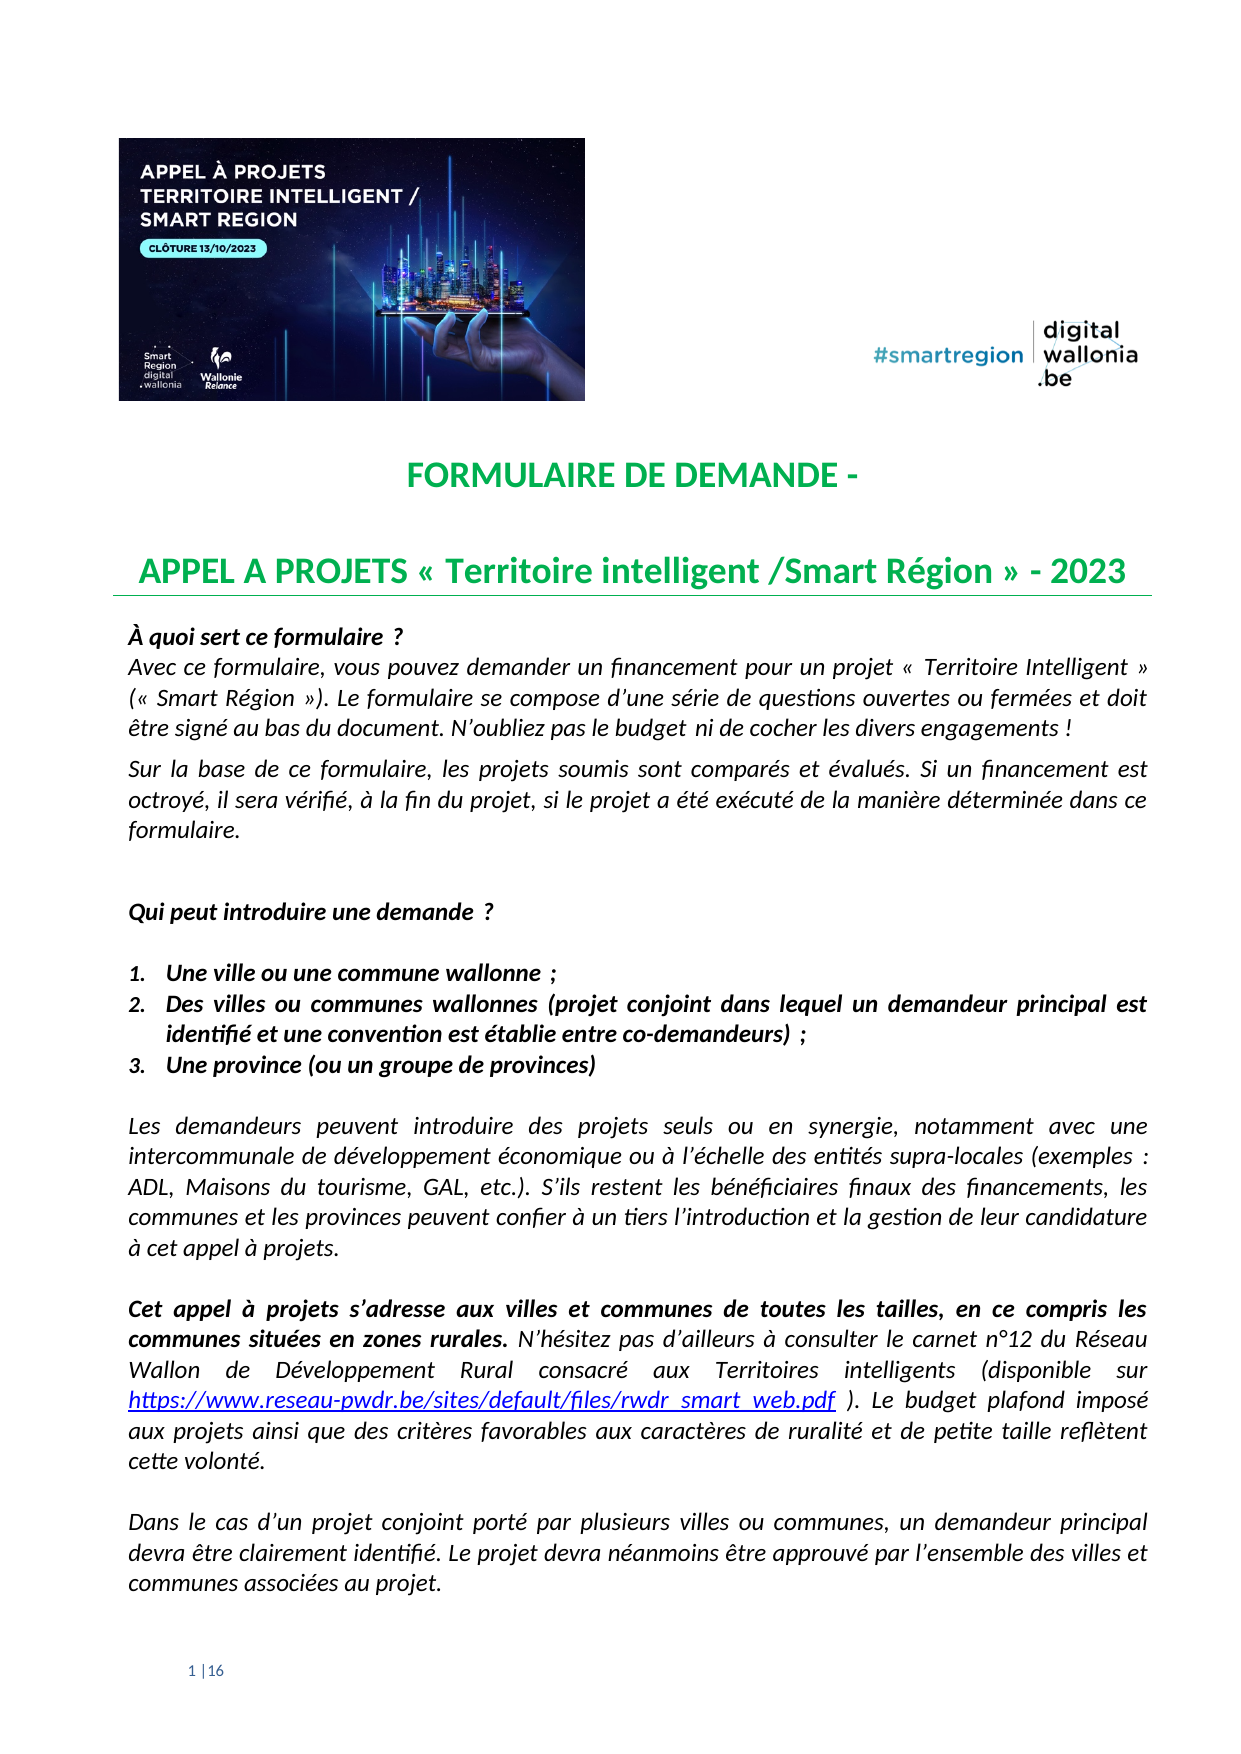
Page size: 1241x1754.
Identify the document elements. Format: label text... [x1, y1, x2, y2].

picture [118, 138, 585, 401]
text À quoi sert ce formulaire ? [128, 621, 1152, 651]
subtitle FORMULAIRE DE DEMANDE - [113, 451, 1152, 497]
text Avec ce formulaire, vous pouvez demander un financement pour un projet « Territoire Intelligent » (« Smart Région »). Le formulaire se compose d’une série de questions ouvertes ou fermées et doit être signé au bas du document. N’oubliez pas le budget ni de cocher les divers engagements ! [128, 651, 1152, 743]
list Une province (ou un groupe de provinces) [128, 1049, 1152, 1079]
subtitle APPEL A PROJETS « Territoire intelligent /Smart Région » - 2023 [113, 547, 1152, 595]
list Une ville ou une commune wallonne ; [128, 957, 1152, 988]
list Des villes ou communes wallonnes (projet conjoint dans lequel un demandeur principal est identifié et une convention est établie entre co-demandeurs) ; [128, 988, 1152, 1049]
picture [867, 302, 1147, 401]
text Dans le cas d’un projet conjoint porté par plusieurs villes ou communes, un demandeur principal devra être clairement identifié. Le projet devra néanmoins être approuvé par l’ensemble des villes et communes associées au projet. [128, 1507, 1152, 1598]
text Sur la base de ce formulaire, les projets soumis sont comparés et évalués. Si un financement est octroyé, il sera vérifié, à la fin du projet, si le projet a été exécuté de la manière déterminée dans ce formulaire. [128, 753, 1152, 845]
text Les demandeurs peuvent introduire des projets seuls ou en synergie, notamment avec une intercommunale de développement économique ou à l’échelle des entités supra-locales (exemples : ADL, Maisons du tourisme, GAL, etc.). S’ils restent les bénéficiaires finaux des financements, les communes et les provinces peuvent confier à un tiers l’introduction et la gestion de leur candidature à cet appel à projets. [128, 1110, 1152, 1262]
text Cet appel à projets s’adresse aux villes et communes de toutes les tailles, en ce compris les communes situées en zones rurales. N’hésitez pas d’ailleurs à consulter le carnet n°12 du Réseau Wallon de Développement Rural consacré aux Territoires intelligents (disponible sur https://www.reseau-pwdr.be/sites/default/files/rwdr_smart_web.pdf ). Le budget plafond imposé aux projets ainsi que des critères favorables aux caractères de ruralité et de petite taille reflètent cette volonté. [128, 1293, 1152, 1476]
text Qui peut introduire une demande ? [128, 896, 1152, 927]
